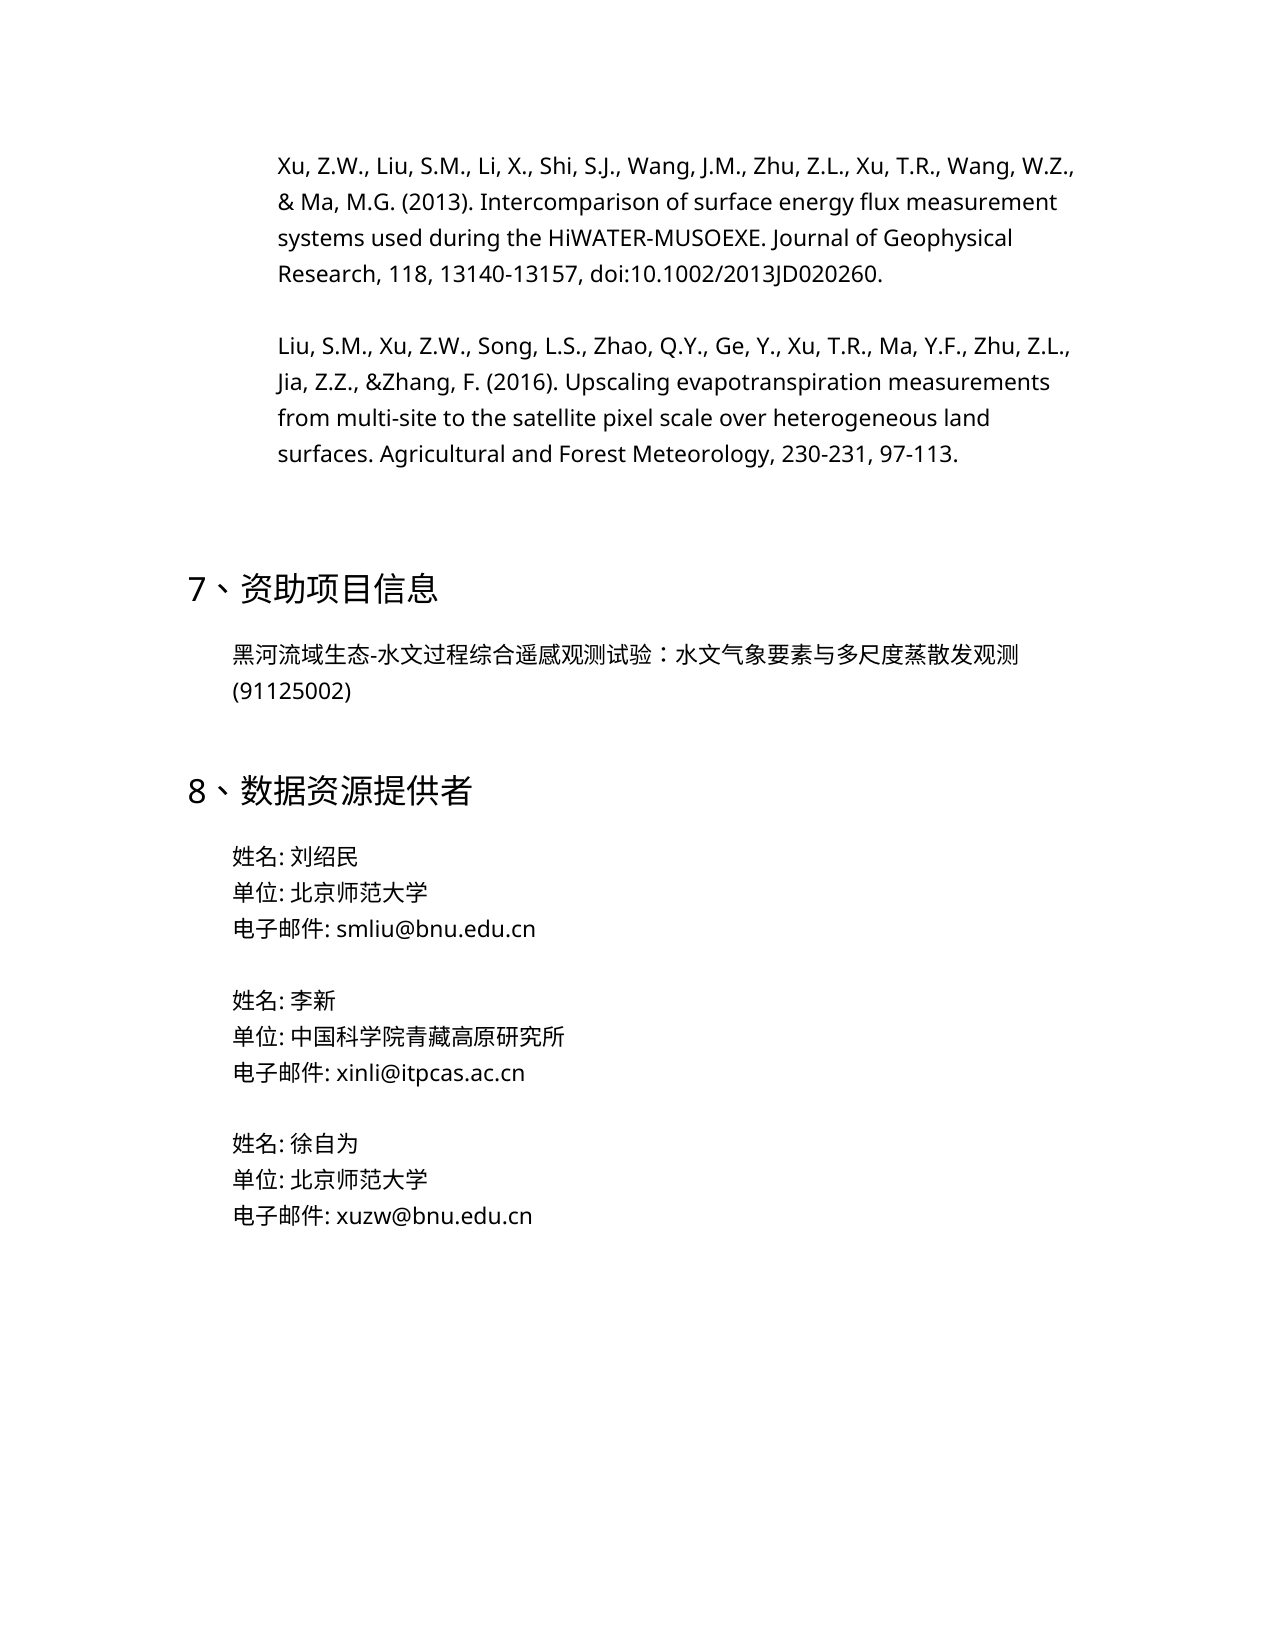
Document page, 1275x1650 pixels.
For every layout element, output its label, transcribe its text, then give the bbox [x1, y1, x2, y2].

text 7、资助项目信息 [187, 566, 1087, 612]
text Xu, Z.W., Liu, S.M., Li, X., Shi, S.J., Wang, J.M., Zhu, Z.L., Xu, T.R., Wang, W.Z., & Ma, M.G. (2013). Intercomparison of surface energy flux measurement systems used during the HiWATER-MUSOEXE. Journal of Geophysical Research, 118, 13140-13157, doi:10.1002/2013JD020260. Liu, S.M., Xu, Z.W., Song, L.S., Zhao, Q.Y., Ge, Y., Xu, T.R., Ma, Y.F., Zhu, Z.L., Jia, Z.Z., &Zhang, F. (2016). Upscaling evapotranspiration measurements from multi-site to the satellite pixel scale over heterogeneous land surfaces. Agricultural and Forest Meteorology, 230-231, 97-113. [277, 150, 1087, 541]
text 8、数据资源提供者 [187, 768, 1087, 813]
text 黑河流域生态-水文过程综合遥感观测试验：水文气象要素与多尺度蒸散发观测(91125002) [232, 639, 1087, 742]
text 姓名: 刘绍民 单位: 北京师范大学 电子邮件: smliu@bnu.edu.cn 姓名: 李新 单位: 中国科学院青藏高原研究所 电子邮件: xinli@itpcas.ac.cn 姓名: 徐自为 单位: 北京师范大学 电子邮件: xuzw@bnu.edu.cn [232, 841, 1087, 1303]
